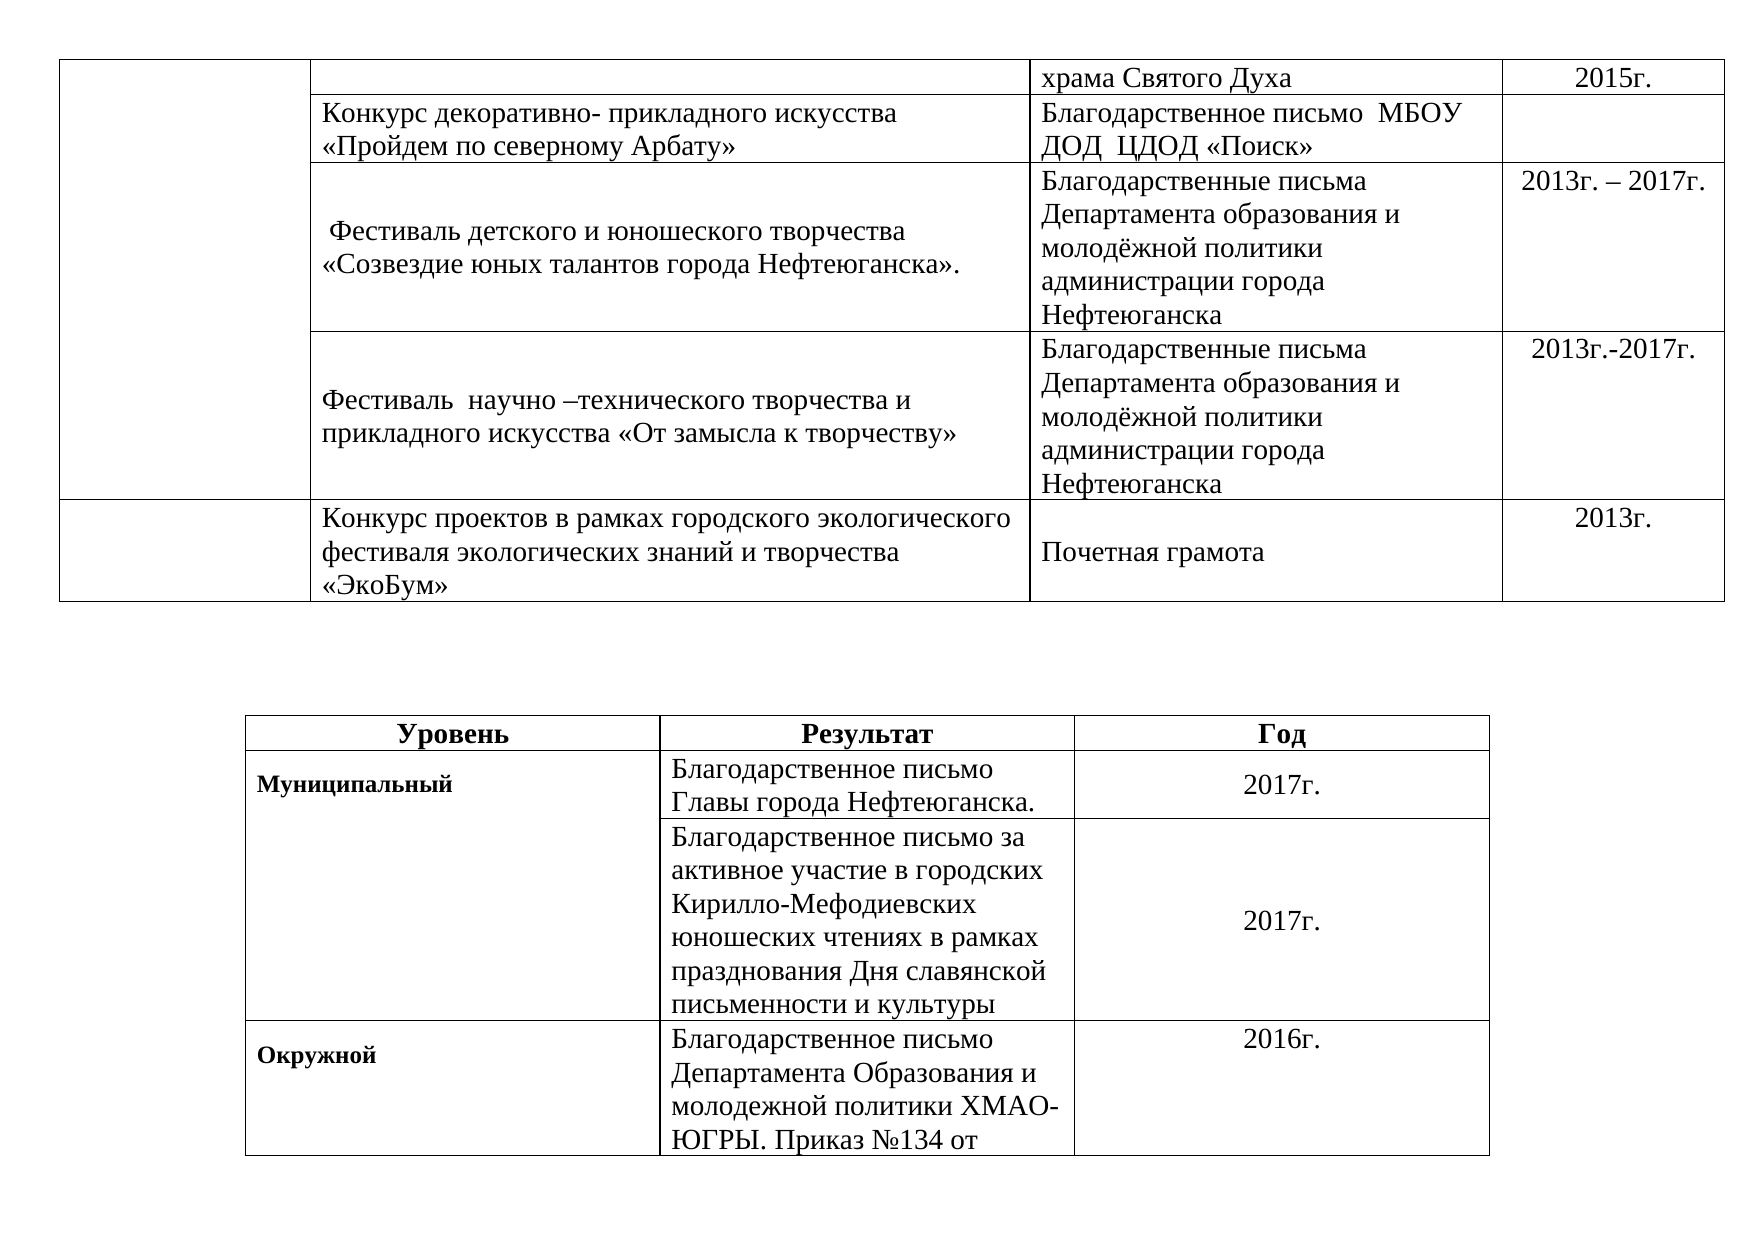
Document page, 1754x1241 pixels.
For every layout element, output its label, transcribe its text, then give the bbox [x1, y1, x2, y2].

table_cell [1031, 60, 1502, 94]
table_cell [661, 1021, 1074, 1155]
table_cell 2013г. – 2017г. [1503, 163, 1724, 331]
table_header Результат [661, 716, 1074, 750]
table_cell Благодарственные письма Департамента образования и молодёжной политики администрации города Нефтеюганска [1031, 332, 1502, 499]
table_cell Конкурс декоративно- прикладного искусства «Пройдем по северному Арбату» [311, 95, 1029, 162]
table_cell 2013г.-2017г. [1503, 332, 1724, 499]
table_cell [1031, 95, 1502, 162]
table_cell Окружной [246, 1021, 659, 1155]
table_header Год [1075, 716, 1489, 750]
table_cell 2017г. [1075, 751, 1489, 818]
table_cell Муниципальный [246, 751, 659, 1020]
table_cell Фестиваль детского и юношеского творчества «Созвездие юных талантов города Нефтеюганска». [311, 163, 1029, 331]
table_cell [60, 500, 310, 601]
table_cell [1503, 60, 1724, 94]
table_cell 2017г. [1075, 819, 1489, 1020]
table_cell Благодарственное письмо за активное участие в городских Кирилло-Мефодиевских юношеских чтениях в рамках празднования Дня славянской письменности и культуры [661, 819, 1074, 1020]
table_cell Фестиваль научно –технического творчества и прикладного искусства «От замысла к творчеству» [311, 332, 1029, 499]
table_header Уровень [246, 716, 659, 750]
table_cell Благодарственное письмо Главы города Нефтеюганска. [661, 751, 1074, 818]
table_cell Почетная грамота [1031, 500, 1502, 601]
table_cell 2016г. [1075, 1021, 1489, 1155]
table_cell [1503, 95, 1724, 162]
table_cell 2013г. [1503, 500, 1724, 601]
table_cell Конкурс проектов в рамках городского экологического фестиваля экологических знаний и творчества «ЭкоБум» [311, 500, 1029, 601]
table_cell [311, 60, 1029, 94]
table_cell Благодарственные письма Департамента образования и молодёжной политики администрации города Нефтеюганска [1031, 163, 1502, 331]
